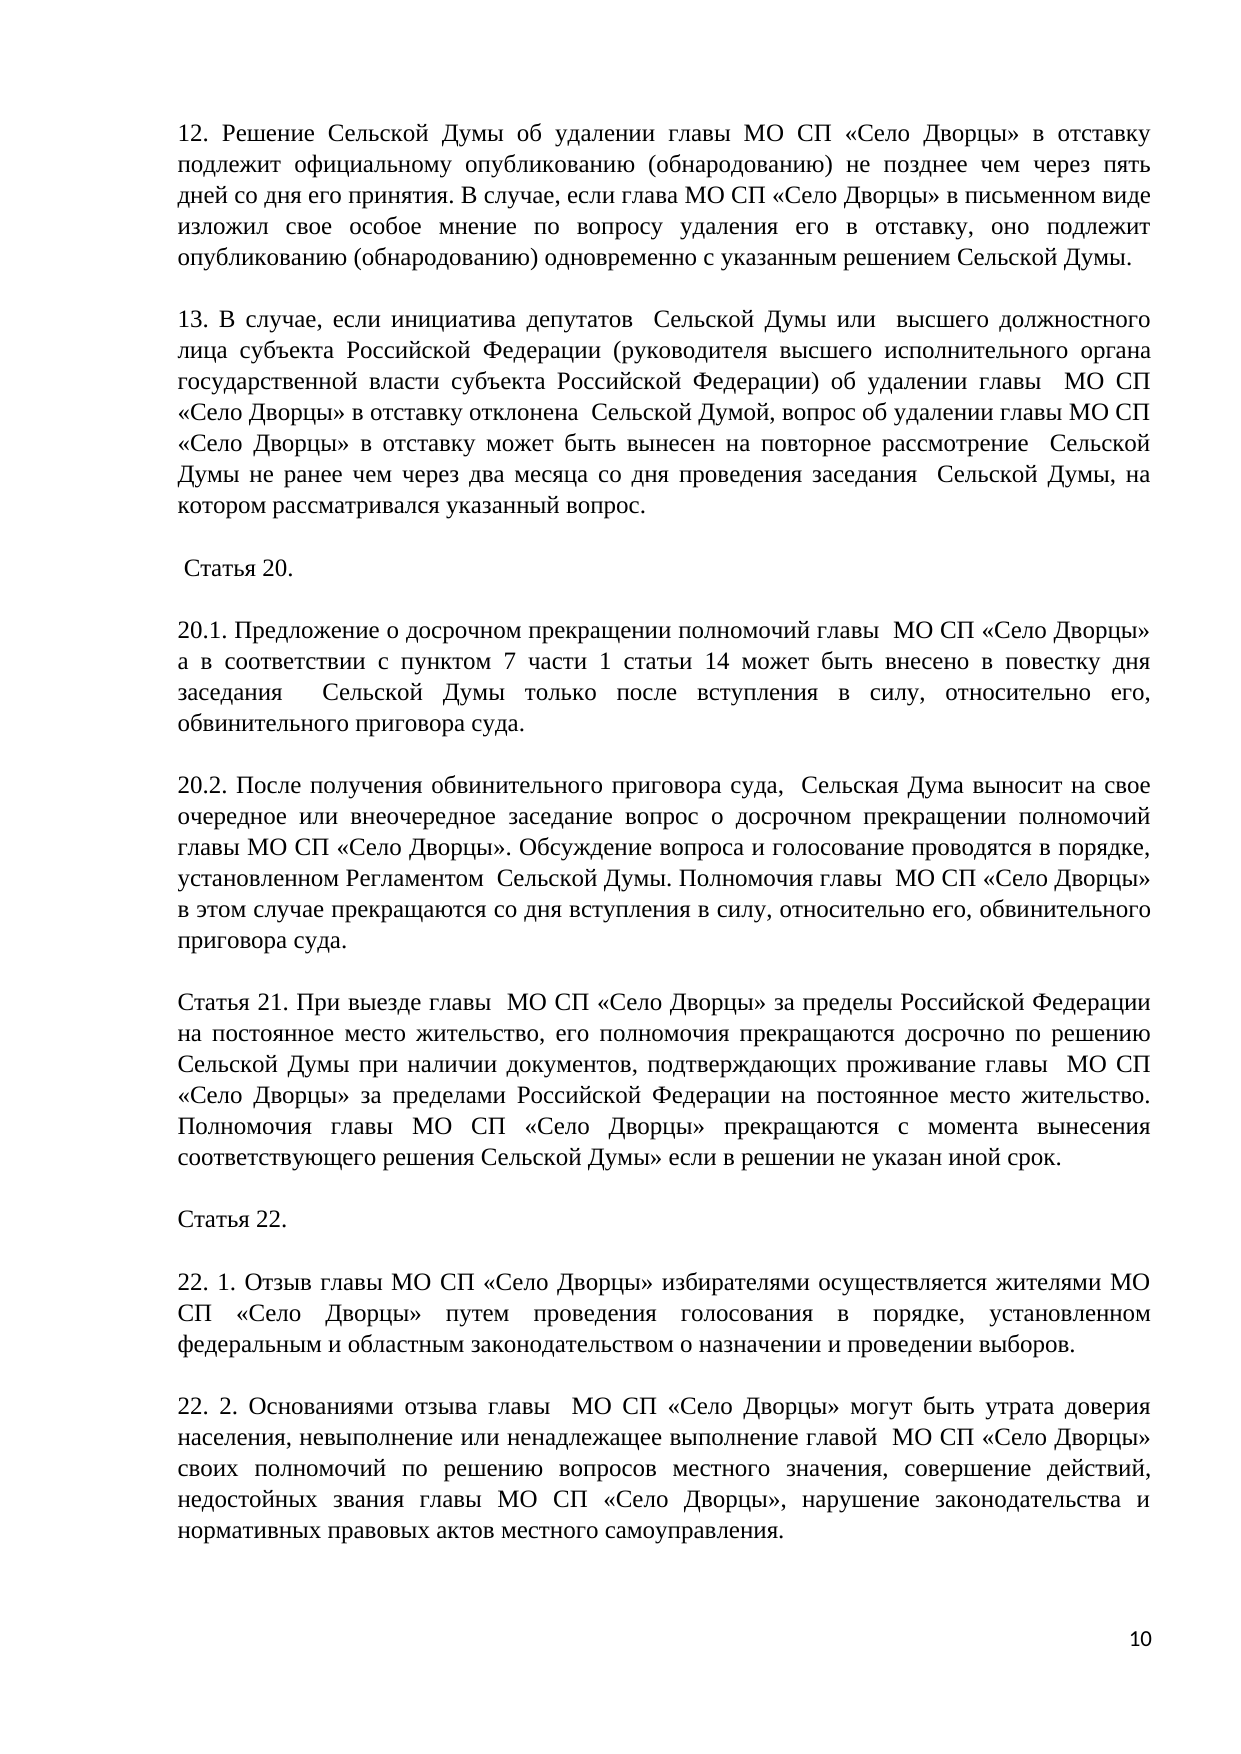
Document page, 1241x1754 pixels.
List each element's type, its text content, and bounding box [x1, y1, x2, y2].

text 13. В случае, если инициатива депутатов Сельской Думы или высшего должностного лица субъекта Российской Федерации (руководителя высшего исполнительного органа государственной власти субъекта Российской Федерации) об удалении главы МО СП «Село Дворцы» в отставку отклонена Сельской Думой, вопрос об удалении главы МО СП «Село Дворцы» в отставку может быть вынесен на повторное рассмотрение Сельской Думы не ранее чем через два месяца со дня проведения заседания Сельской Думы, на котором рассматривался указанный вопрос. [177, 304, 1152, 519]
text 20.2. После получения обвинительного приговора суда, Сельская Дума выносит на свое очередное или внеочередное заседание вопрос о досрочном прекращении полномочий главы МО СП «Село Дворцы». Обсуждение вопроса и голосование проводятся в порядке, установленном Регламентом Сельской Думы. Полномочия главы МО СП «Село Дворцы» в этом случае прекращаются со дня вступления в силу, относительно его, обвинительного приговора суда. [177, 770, 1152, 954]
text 22. 2. Основаниями отзыва главы МО СП «Село Дворцы» могут быть утрата доверия населения, невыполнение или ненадлежащее выполнение главой МО СП «Село Дворцы» своих полномочий по решению вопросов местного значения, совершение действий, недостойных звания главы МО СП «Село Дворцы», нарушение законодательства и нормативных правовых актов местного самоуправления. [177, 1391, 1152, 1544]
text Статья 22. [177, 1204, 1152, 1233]
text 22. 1. Отзыв главы МО СП «Село Дворцы» избирателями осуществляется жителями МО СП «Село Дворцы» путем проведения голосования в порядке, установленном федеральным и областным законодательством о назначении и проведении выборов. [177, 1267, 1152, 1357]
text Статья 20. [177, 553, 1152, 581]
text 12. Решение Сельской Думы об удалении главы МО СП «Село Дворцы» в отставку подлежит официальному опубликованию (обнародованию) не позднее чем через пять дней со дня его принятия. В случае, если глава МО СП «Село Дворцы» в письменном виде изложил свое особое мнение по вопросу удаления его в отставку, оно подлежит опубликованию (обнародованию) одновременно с указанным решением Сельской Думы. [177, 118, 1152, 271]
text Статья 21. При выезде главы МО СП «Село Дворцы» за пределы Российской Федерации на постоянное место жительство, его полномочия прекращаются досрочно по решению Сельской Думы при наличии документов, подтверждающих проживание главы МО СП «Село Дворцы» за пределами Российской Федерации на постоянное место жительство. Полномочия главы МО СП «Село Дворцы» прекращаются с момента вынесения соответствующего решения Сельской Думы» если в решении не указан иной срок. [177, 987, 1152, 1171]
text 20.1. Предложение о досрочном прекращении полномочий главы МО СП «Село Дворцы» а в соответствии с пунктом 7 части 1 статьи 14 может быть внесено в повестку дня заседания Сельской Думы только после вступления в силу, относительно его, обвинительного приговора суда. [177, 615, 1152, 737]
